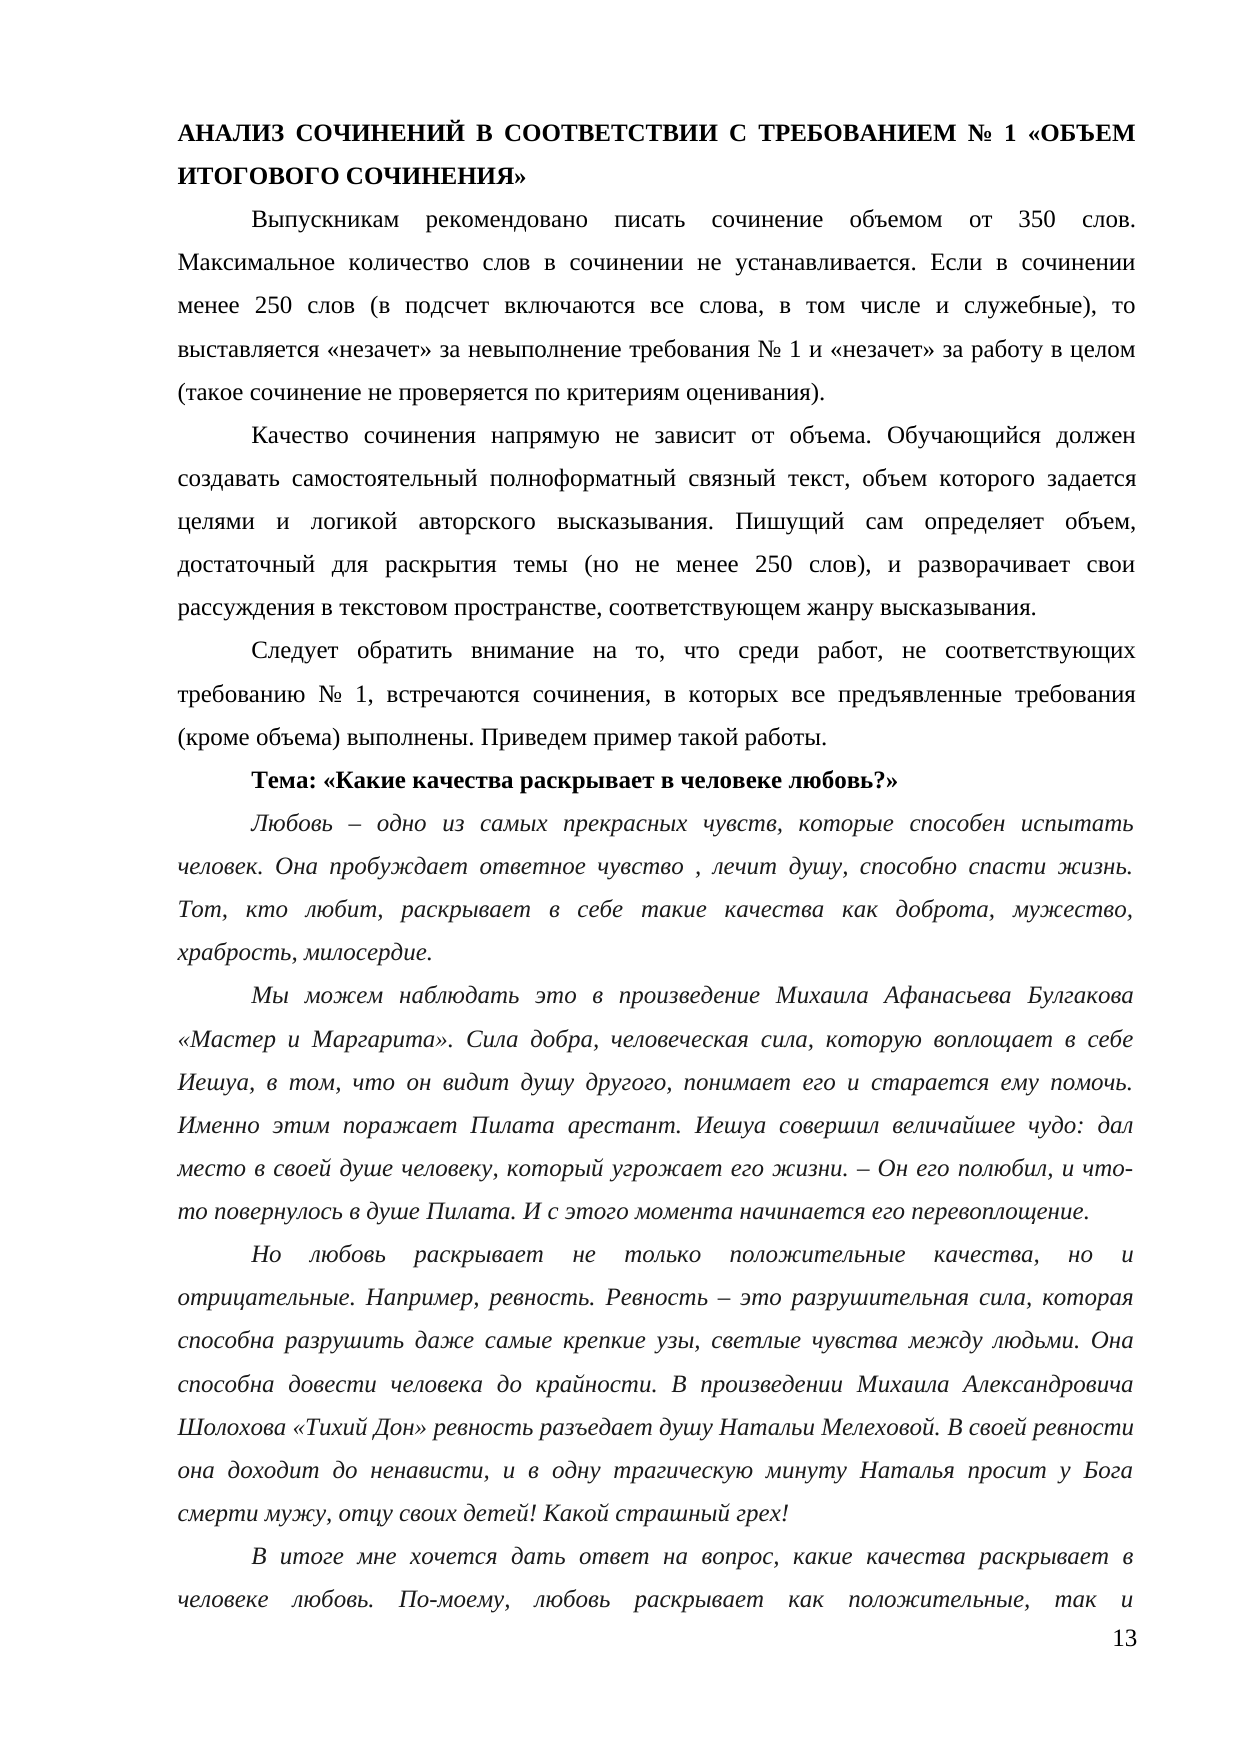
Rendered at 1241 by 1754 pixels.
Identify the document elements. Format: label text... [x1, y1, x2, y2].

text Следует обратить внимание на то, что среди работ, не соответствующих требованию № 1, встречаются сочинения, в которых все предъявленные требования (кроме объема) выполнены. Приведем пример такой работы. [177, 636, 1137, 751]
text Но любовь раскрывает не только положительные качества, но и отрицательные. Например, ревность. Ревность – это разрушительная сила, которая способна разрушить даже самые крепкие узы, светлые чувства между людьми. Она способна довести человека до крайности. В произведении Михаила Александровича Шолохова «Тихий Дон» ревность разъедает душу Натальи Мелеховой. В своей ревности она доходит до ненависти, и в одну трагическую минуту Наталья просит у Бога смерти мужу, отцу своих детей! Какой страшный грех! [177, 1239, 1137, 1527]
subtitle АНАЛИЗ СОЧИНЕНИЙ В СООТВЕТСТВИИ С ТРЕБОВАНИЕМ № 1 «ОБЪЕМ ИТОГОВОГО СОЧИНЕНИЯ» [177, 118, 1137, 190]
text Выпускникам рекомендовано писать сочинение объемом от 350 слов. Максимальное количество слов в сочинении не устанавливается. Если в сочинении менее 250 слов (в подсчет включаются все слова, в том числе и служебные), то выставляется «незачет» за невыполнение требования № 1 и «незачет» за работу в целом (такое сочинение не проверяется по критериям оценивания). [177, 204, 1137, 406]
text Любовь – одно из самых прекрасных чувств, которые способен испытать человек. Она пробуждает ответное чувство , лечит душу, способно спасти жизнь. Тот, кто любит, раскрывает в себе такие качества как доброта, мужество, храбрость, милосердие. [177, 808, 1137, 966]
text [177, 1541, 1137, 1613]
text Качество сочинения напрямую не зависит от объема. Обучающийся должен создавать самостоятельный полноформатный связный текст, объем которого задается целями и логикой авторского высказывания. Пишущий сам определяет объем, достаточный для раскрытия темы (но не менее 250 слов), и разворачивает свои рассуждения в текстовом пространстве, соответствующем жанру высказывания. [177, 420, 1137, 621]
text Мы можем наблюдать это в произведение Михаила Афанасьева Булгакова «Мастер и Маргарита». Сила добра, человеческая сила, которую воплощает в себе Иешуа, в том, что он видит душу другого, понимает его и старается ему помочь. Именно этим поражает Пилата арестант. Иешуа совершил величайшее чудо: дал место в своей душе человеку, который угрожает его жизни. – Он его полюбил, и что-то повернулось в душе Пилата. И с этого момента начинается его перевоплощение. [177, 981, 1137, 1225]
text Тема: «Какие качества раскрывает в человеке любовь?» [177, 765, 1137, 794]
